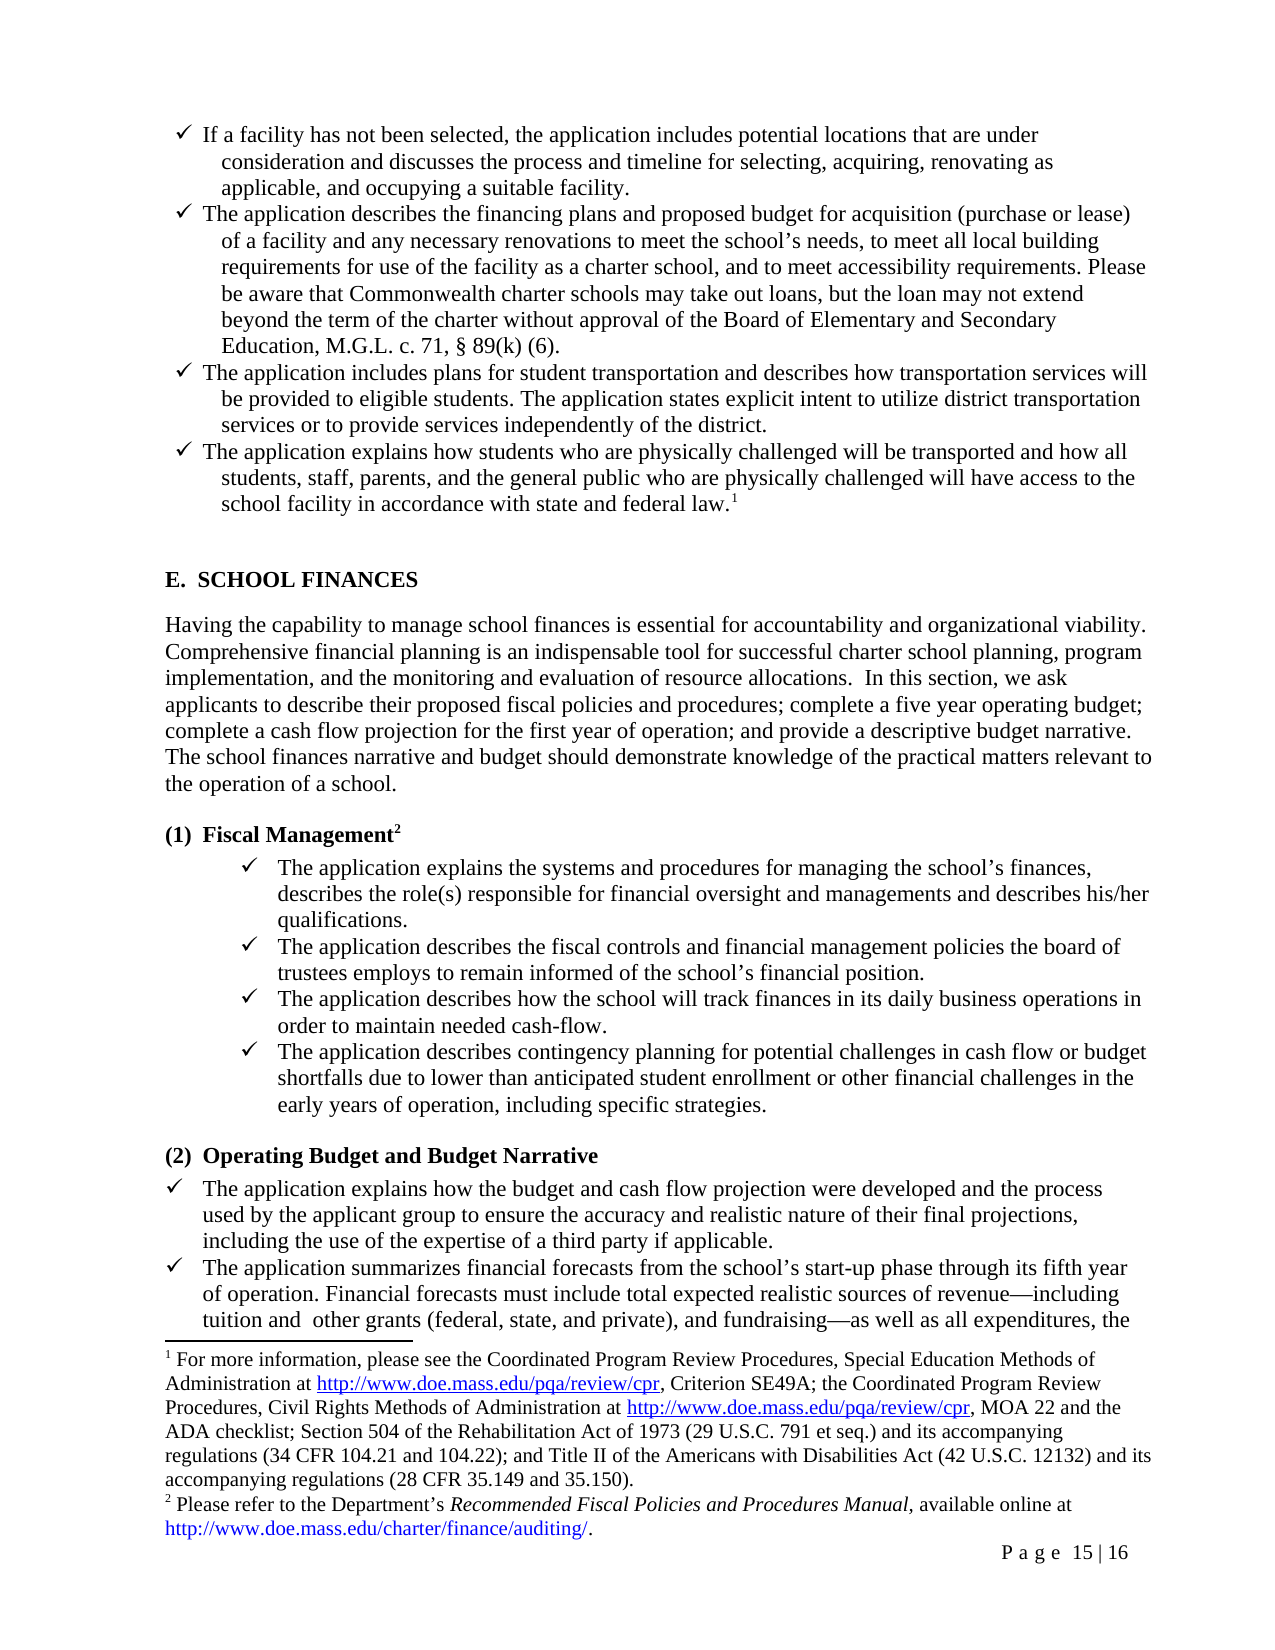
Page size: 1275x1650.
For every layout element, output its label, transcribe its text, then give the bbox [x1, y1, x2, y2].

list The application explains how the budget and cash flow projection were developed and the process used by the applicant group to ensure the accuracy and realistic nature of their final projections, including the use of the expertise of a third party if applicable. [165, 1175, 1146, 1254]
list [165, 1254, 1146, 1333]
list The application describes contingency planning for potential challenges in cash flow or budget shortfalls due to lower than anticipated student enrollment or other financial challenges in the early years of operation, including specific strategies. [240, 1038, 1155, 1117]
list The application describes the financing plans and proposed budget for acquisition (purchase or lease) of a facility and any necessary renovations to meet the school’s needs, to meet all local building requirements for use of the facility as a charter school, and to meet accessibility requirements. Please be aware that Commonwealth charter schools may take out loans, but the loan may not extend beyond the term of the charter without approval of the Board of Elementary and Secondary Education, M.G.L. c. 71, § 89(k) (6). [174, 201, 1155, 359]
subtitle Fiscal Management [165, 821, 1155, 847]
list The application explains the systems and procedures for managing the school’s finances, describes the role(s) responsible for financial oversight and managements and describes his/her qualifications. [240, 854, 1155, 933]
text Having the capability to manage school finances is essential for accountability and organizational viability. Comprehensive financial planning is an indispensable tool for successful charter school planning, program implementation, and the monitoring and evaluation of resource allocations. In this section, we ask applicants to describe their proposed fiscal policies and procedures; complete a five year operating budget; complete a cash flow projection for the first year of operation; and provide a descriptive budget narrative. The school finances narrative and budget should demonstrate knowledge of the practical matters relevant to the operation of a school. [165, 612, 1155, 796]
list The application describes the fiscal controls and financial management policies the board of trustees employs to remain informed of the school’s financial position. [240, 933, 1155, 985]
list The application includes plans for student transportation and describes how transportation services will be provided to eligible students. The application states explicit intent to utilize district transportation services or to provide services independently of the district. [174, 359, 1155, 438]
subtitle Operating Budget and Budget Narrative [165, 1142, 1155, 1168]
list The application describes how the school will track finances in its daily business operations in order to maintain needed cash-flow. [240, 985, 1155, 1038]
subtitle E. School Finances [165, 566, 1155, 592]
list The application explains how students who are physically challenged will be transported and how all students, staff, parents, and the general public who are physically challenged will have access to the school facility in accordance with state and federal law. [174, 438, 1155, 517]
list If a facility has not been selected, the application includes potential locations that are under consideration and discusses the process and timeline for selecting, acquiring, renovating as applicable, and occupying a suitable facility. [174, 121, 1155, 201]
